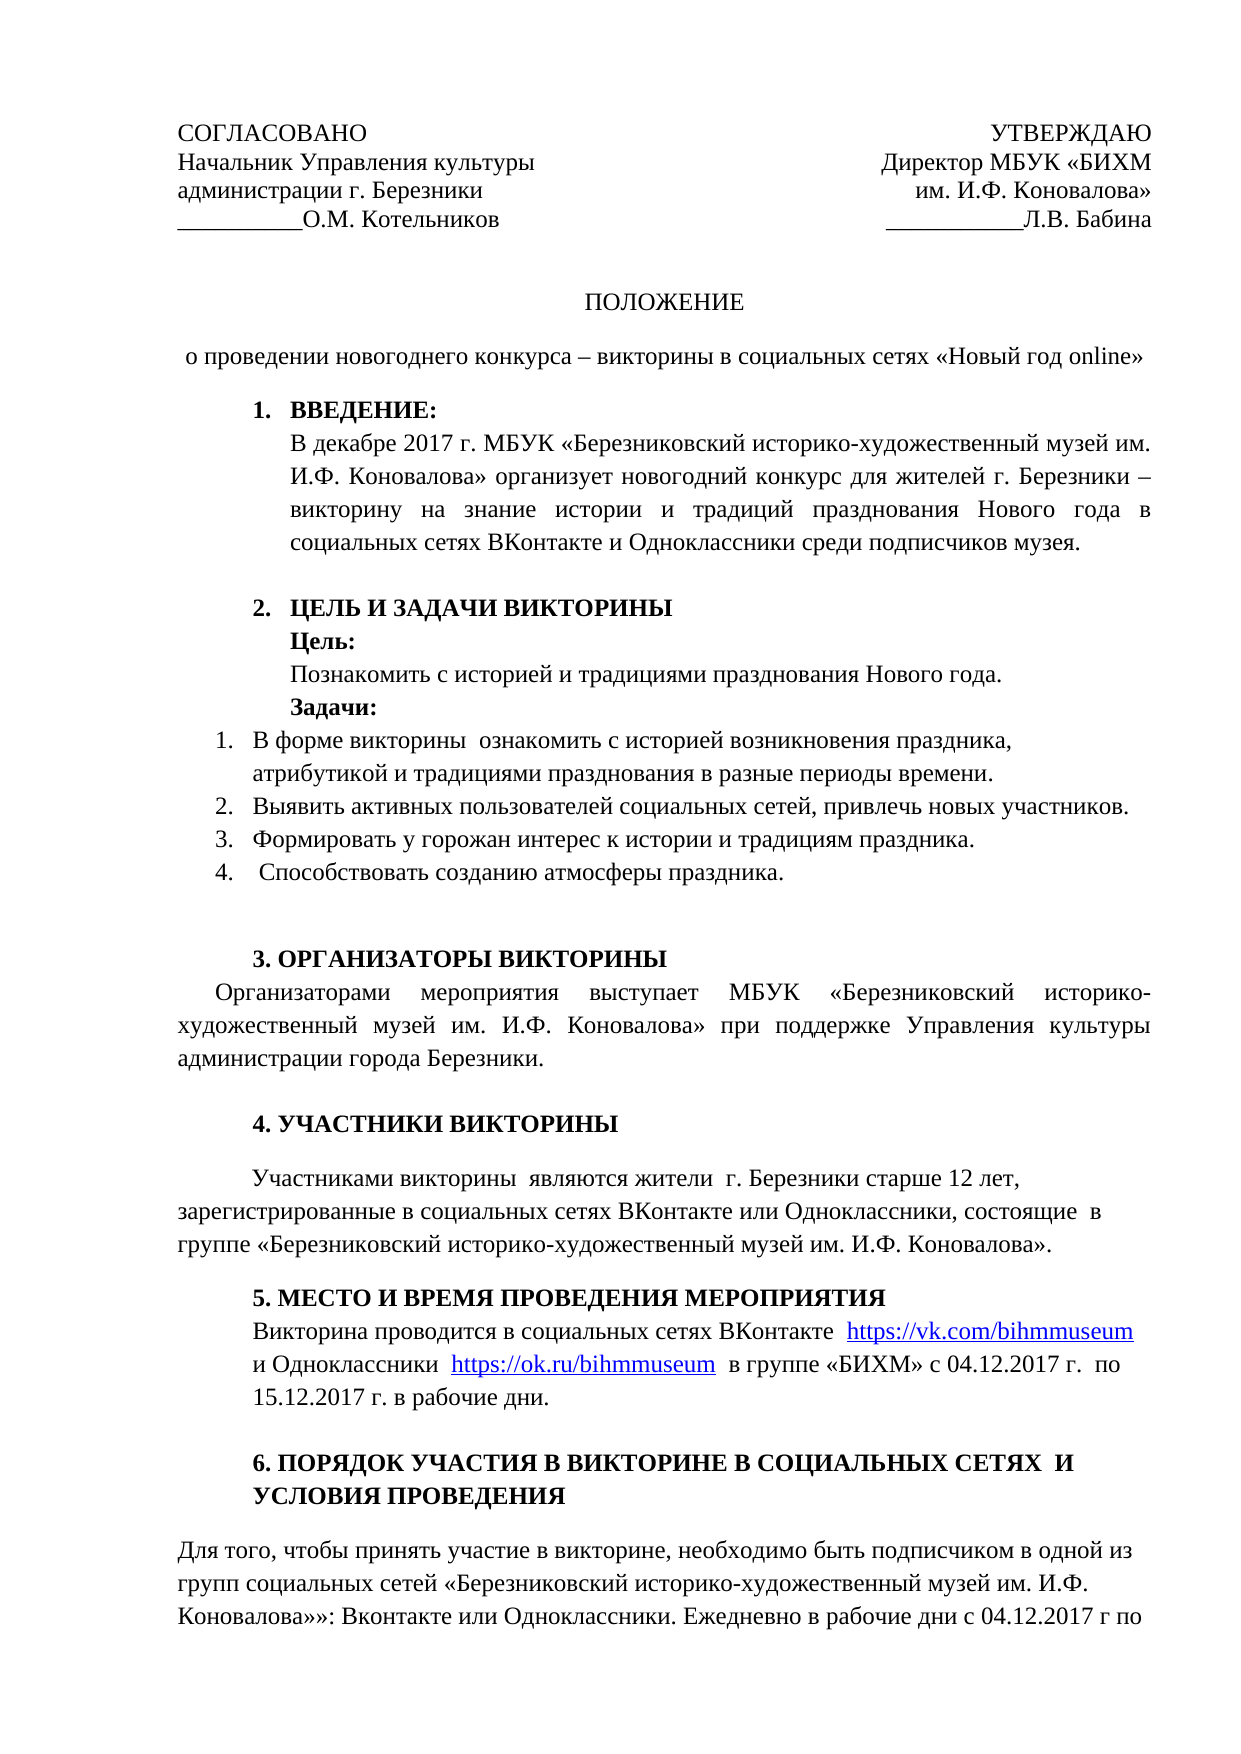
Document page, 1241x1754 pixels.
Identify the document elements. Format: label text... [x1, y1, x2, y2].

table_header УТВЕРЖДАЮ Директор МБУК «БИХМ им. И.Ф. Коновалова» ___________Л.В. Бабина [664, 118, 1163, 233]
list 4. УЧАСТНИКИ ВИКТОРИНЫ [252, 1109, 1152, 1138]
text Познакомить с историей и традициями празднования Нового года. [290, 659, 1152, 688]
list 5. МЕСТО И ВРЕМЯ ПРОВЕДЕНИЯ МЕРОПРИЯТИЯ [252, 1283, 1152, 1311]
list Выявить активных пользователей социальных сетей, привлечь новых участников. [215, 791, 1152, 820]
text Задачи: [290, 692, 1152, 721]
list ВВЕДЕНИЕ: [252, 395, 1152, 423]
text 3. ОРГАНИЗАТОРЫ ВИКТОРИНЫ [252, 944, 1152, 973]
table_header СОГЛАСОВАНО Начальник Управления культуры администрации г. Березники __________О.М. Котельников [166, 118, 664, 233]
text ПОЛОЖЕНИЕ [177, 287, 1152, 316]
list ЦЕЛЬ И ЗАДАЧИ ВИКТОРИНЫ [252, 593, 1152, 622]
list 6. ПОРЯДОК УЧАСТИЯ В ВИКТОРИНЕ В СОЦИАЛЬНЫХ СЕТЯХ И УСЛОВИЯ ПРОВЕДЕНИЯ [252, 1448, 1152, 1509]
text Организаторами мероприятия выступает МБУК «Березниковский историко-художественный музей им. И.Ф. Коновалова» при поддержке Управления культуры администрации города Березники. [177, 977, 1152, 1072]
list Викторина проводится в социальных сетях ВКонтакте https://vk.com/bihmmuseum и Одноклассники https://ok.ru/bihmmuseum в группе «БИХМ» с 04.12.2017 г. по 15.12.2017 г. в рабочие дни. [252, 1316, 1152, 1411]
text о проведении новогоднего конкурса – викторины в социальных сетях «Новый год online» [177, 341, 1152, 369]
list Формировать у горожан интерес к истории и традициям праздника. [215, 824, 1152, 853]
text Цель: [290, 626, 1152, 654]
text Участниками викторины являются жители г. Березники старше 12 лет, зарегистрированные в социальных сетях ВКонтакте или Одноклассники, состоящие в группе «Березниковский историко-художественный музей им. И.Ф. Коновалова». [177, 1163, 1152, 1258]
list В форме викторины ознакомить с историей возникновения праздника, атрибутикой и традициями празднования в разные периоды времени. [215, 725, 1152, 787]
list Способствовать созданию атмосферы праздника. [215, 857, 1152, 886]
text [177, 1535, 1152, 1629]
list В декабре 2017 г. МБУК «Березниковский историко-художественный музей им. И.Ф. Коновалова» организует новогодний конкурс для жителей г. Березники – викторину на знание истории и традиций празднования Нового года в социальных сетях ВКонтакте и Одноклассники среди подписчиков музея. [290, 428, 1152, 556]
